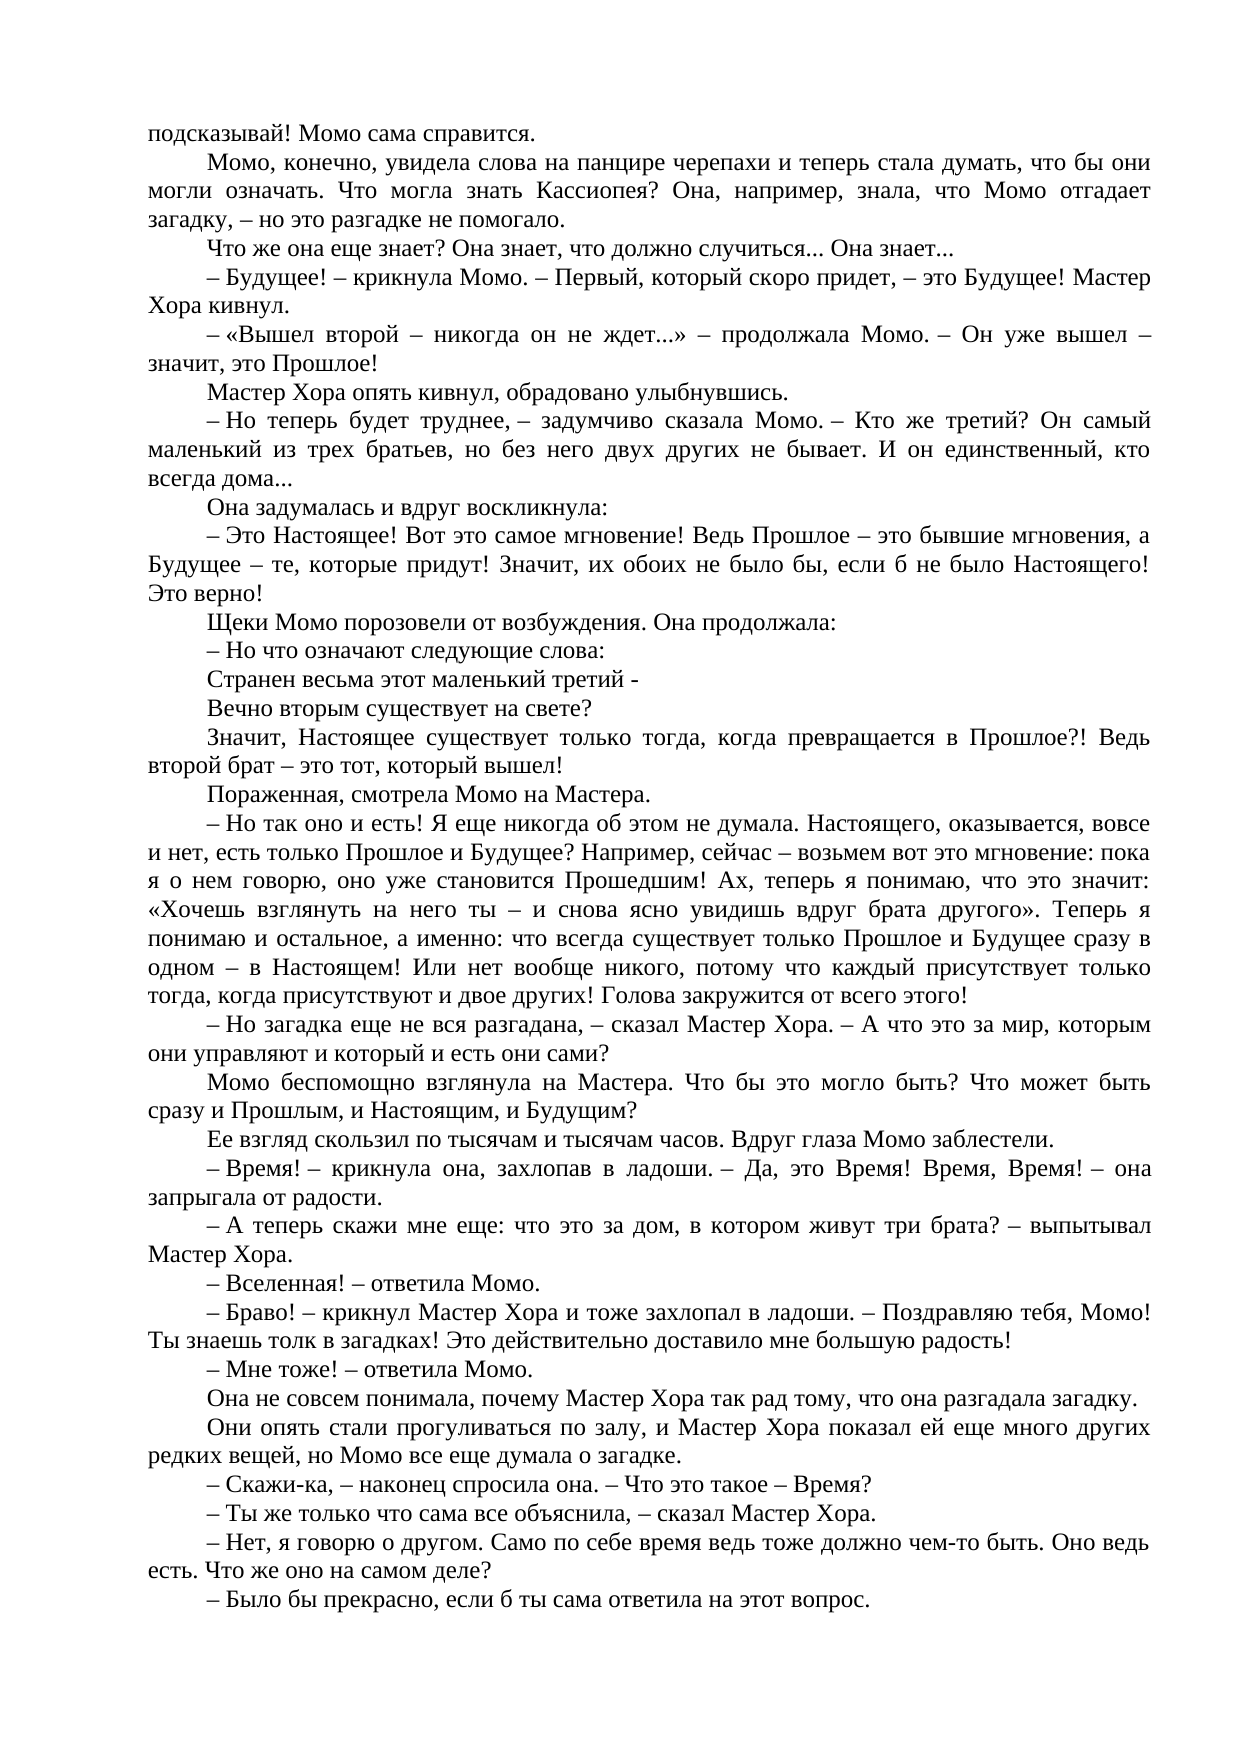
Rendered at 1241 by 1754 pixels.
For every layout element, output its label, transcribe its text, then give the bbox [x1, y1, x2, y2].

text Значит, Настоящее существует только тогда, когда превращается в Прошлое?! Ведь второй брат – это тот, который вышел! [148, 722, 1152, 779]
text Мастер Хора опять кивнул, обрадовано улыбнувшись. [148, 377, 1152, 406]
text – Вселенная! – ответила Момо. [148, 1268, 1152, 1297]
text – Но загадка еще не вся разгадана, – сказал Мастер Хора. – А что это за мир, которым они управляют и который и есть они сами? [148, 1009, 1152, 1067]
text Она задумалась и вдруг воскликнула: [148, 492, 1152, 521]
text – «Вышел второй – никогда он не ждет...» – продолжала Момо. – Он уже вышел – значит, это Прошлое! [148, 319, 1152, 377]
text – Мне тоже! – ответила Момо. [148, 1354, 1152, 1383]
text – Ты же только что сама все объяснила, – сказал Мастер Хора. [148, 1498, 1152, 1527]
text – Но теперь будет труднее, – задумчиво сказала Момо. – Кто же третий? Он самый маленький из трех братьев, но без него двух других не бывает. И он единственный, кто всегда дома... [148, 406, 1152, 492]
text Вечно вторым существует на свете? [148, 693, 1152, 722]
text – Время! – крикнула она, захлопав в ладоши. – Да, это Время! Время, Время! – она запрыгала от радости. [148, 1153, 1152, 1211]
text Она не совсем понимала, почему Мастер Хора так рад тому, что она разгадала загадку. [148, 1383, 1152, 1412]
text – Но что означают следующие слова: [148, 636, 1152, 664]
text – Браво! – крикнул Мастер Хора и тоже захлопал в ладоши. – Поздравляю тебя, Момо! Ты знаешь толк в загадках! Это действительно доставило мне большую радость! [148, 1297, 1152, 1354]
text – Скажи-ка, – наконец спросила она. – Что это такое – Время? [148, 1469, 1152, 1498]
text – Это Настоящее! Вот это самое мгновение! Ведь Прошлое – это бывшие мгновения, а Будущее – те, которые придут! Значит, их обоих не было бы, если б не было Настоящего! Это верно! [148, 521, 1152, 607]
text Они опять стали прогуливаться по залу, и Мастер Хора показал ей еще много других редких вещей, но Момо все еще думала о загадке. [148, 1412, 1152, 1469]
text Момо беспомощно взглянула на Мастера. Что бы это могло быть? Что может быть сразу и Прошлым, и Настоящим, и Будущим? [148, 1067, 1152, 1124]
text Ее взгляд скользил по тысячам и тысячам часов. Вдруг глаза Момо заблестели. [148, 1124, 1152, 1153]
text – Но так оно и есть! Я еще никогда об этом не думала. Настоящего, оказывается, вовсе и нет, есть только Прошлое и Будущее? Например, сейчас – возьмем вот это мгновение: пока я о нем говорю, оно уже становится Прошедшим! Ах, теперь я понимаю, что это значит: «Хочешь взглянуть на него ты – и снова ясно увидишь вдруг брата другого». Теперь я понимаю и остальное, а именно: что всегда существует только Прошлое и Будущее сразу в одном – в Настоящем! Или нет вообще никого, потому что каждый присутствует только тогда, когда присутствуют и двое других! Голова закружится от всего этого! [148, 808, 1152, 1009]
text Пораженная, смотрела Момо на Мастера. [148, 779, 1152, 808]
text Щеки Момо порозовели от возбуждения. Она продолжала: [148, 607, 1152, 636]
text – Было бы прекрасно, если б ты сама ответила на этот вопрос. [148, 1584, 1152, 1613]
text Странен весьма этот маленький третий - [148, 664, 1152, 693]
text Момо, конечно, увидела слова на панцире черепахи и теперь стала думать, что бы они могли означать. Что могла знать Кассиопея? Она, например, знала, что Момо отгадает загадку, – но это разгадке не помогало. [148, 147, 1152, 233]
text – Нет, я говорю о другом. Само по себе время ведь тоже должно чем-то быть. Оно ведь есть. Что же оно на самом деле? [148, 1527, 1152, 1584]
text Что же она еще знает? Она знает, что должно случиться... Она знает... [148, 233, 1152, 262]
text – А теперь скажи мне еще: что это за дом, в котором живут три брата? – выпытывал Мастер Хора. [148, 1211, 1152, 1268]
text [148, 118, 1152, 147]
text – Будущее! – крикнула Момо. – Первый, который скоро придет, – это Будущее! Мастер Хора кивнул. [148, 262, 1152, 319]
